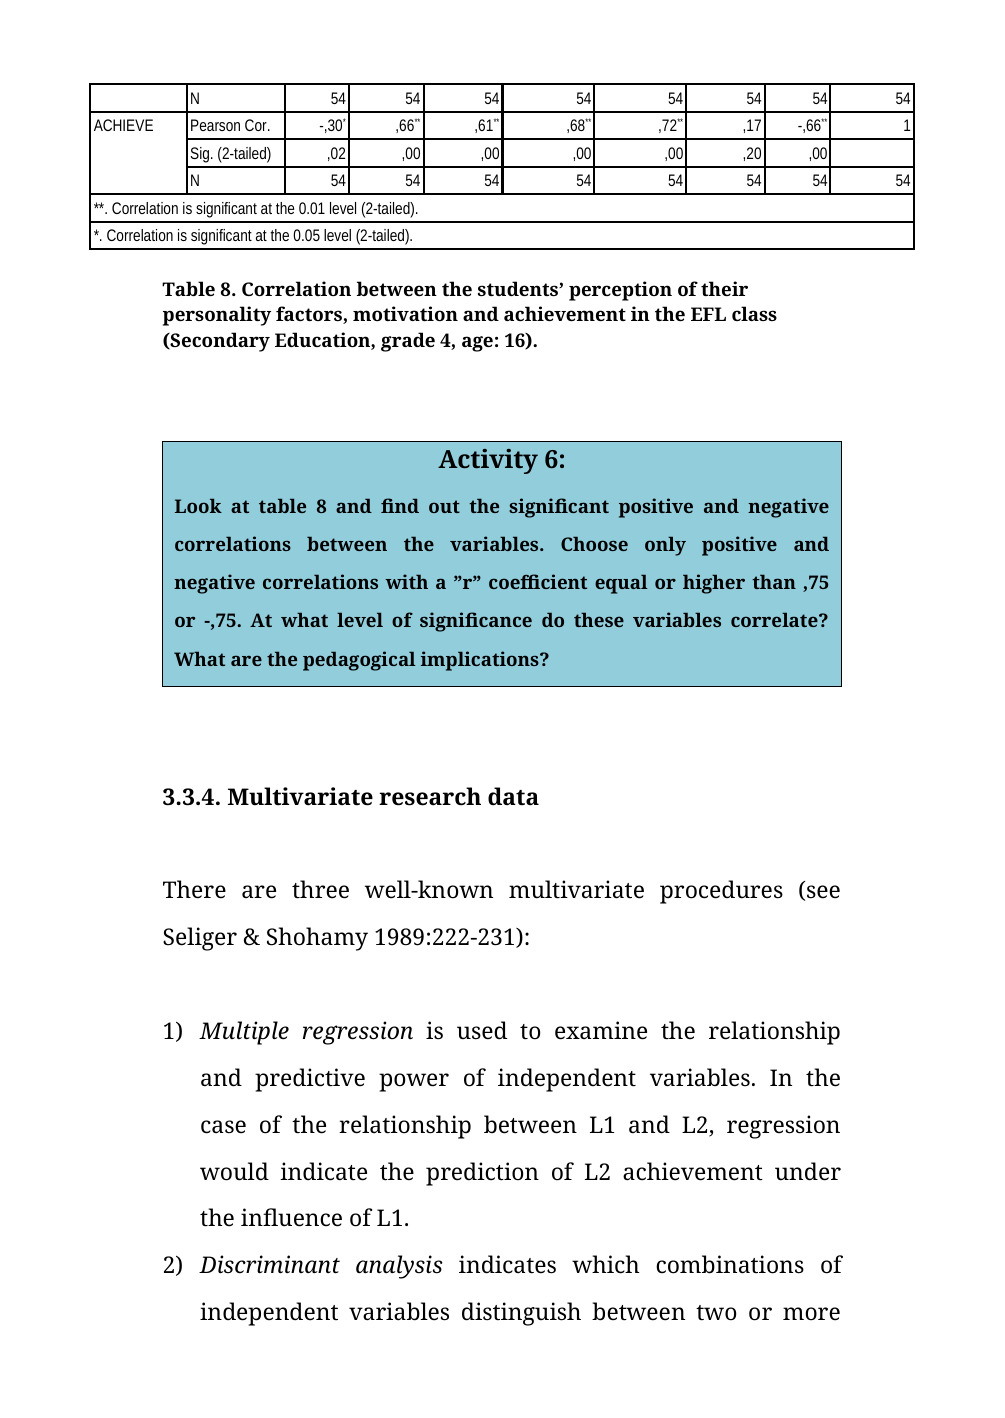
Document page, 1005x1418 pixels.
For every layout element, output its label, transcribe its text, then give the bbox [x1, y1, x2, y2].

table_cell [831, 140, 913, 166]
table_cell ,00 [504, 140, 593, 166]
text Table 8. Correlation between the students’ perception of their personality factors, motivation and achievement in the EFL class (Secondary Education, grade 4, age: 16). [162, 276, 842, 352]
table_cell N [188, 85, 284, 111]
text 3.3.4. Multivariate research data [162, 781, 842, 812]
table_cell 54 [286, 85, 348, 111]
table_cell ,00 [425, 140, 501, 166]
table_cell ,66** [350, 113, 423, 138]
table_cell ,72** [595, 113, 685, 138]
table_cell ACHIEVE [91, 113, 186, 193]
table_cell **. Correlation is significant at the 0.01 level (2-tailed). [91, 195, 913, 221]
table_cell 54 [831, 85, 913, 111]
table_cell 54 [595, 168, 685, 193]
list Multiple regression is used to examine the relationship and predictive power of independent variables. In the case of the relationship between L1 and L2, regression would indicate the prediction of L2 achievement under the influence of L1. [162, 1015, 842, 1234]
table_cell 54 [766, 168, 829, 193]
table_cell Sig. (2-tailed) [188, 140, 284, 166]
table_cell 54 [687, 85, 764, 111]
table_cell ,02 [286, 140, 348, 166]
table_cell 54 [350, 168, 423, 193]
table_cell 54 [831, 168, 913, 193]
table_cell Pearson Cor. [188, 113, 284, 138]
table_cell ,61** [425, 113, 501, 138]
table_cell ,20 [687, 140, 764, 166]
table_cell 54 [425, 85, 501, 111]
table_cell ,17 [687, 113, 764, 138]
table_cell 54 [687, 168, 764, 193]
table_cell ,00 [766, 140, 829, 166]
table_cell ,00 [595, 140, 685, 166]
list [162, 1249, 842, 1327]
table_cell 54 [766, 85, 829, 111]
table_cell 1 [831, 113, 913, 138]
table_cell -,30* [286, 113, 348, 138]
table_header Activity 6: Look at table 8 and find out the significant positive and negative correlations between the variables. Choose only positive and negative correlations with a ”r” coefficient equal or higher than ,75 or -,75. At what level of significance do these variables correlate? What are the pedagogical implications? [163, 442, 841, 686]
table_cell *. Correlation is significant at the 0.05 level (2-tailed). [91, 223, 913, 248]
table_cell ,00 [350, 140, 423, 166]
table_cell 54 [504, 85, 593, 111]
table_cell 54 [504, 168, 593, 193]
table_cell 54 [350, 85, 423, 111]
text There are three well-known multivariate procedures (see Seliger & Shohamy 1989:222-231): [162, 874, 842, 952]
table_cell N [188, 168, 284, 193]
table_cell 54 [595, 85, 685, 111]
table_cell 54 [425, 168, 501, 193]
table_cell ,68** [504, 113, 593, 138]
table_cell -,66** [766, 113, 829, 138]
table_cell 54 [286, 168, 348, 193]
